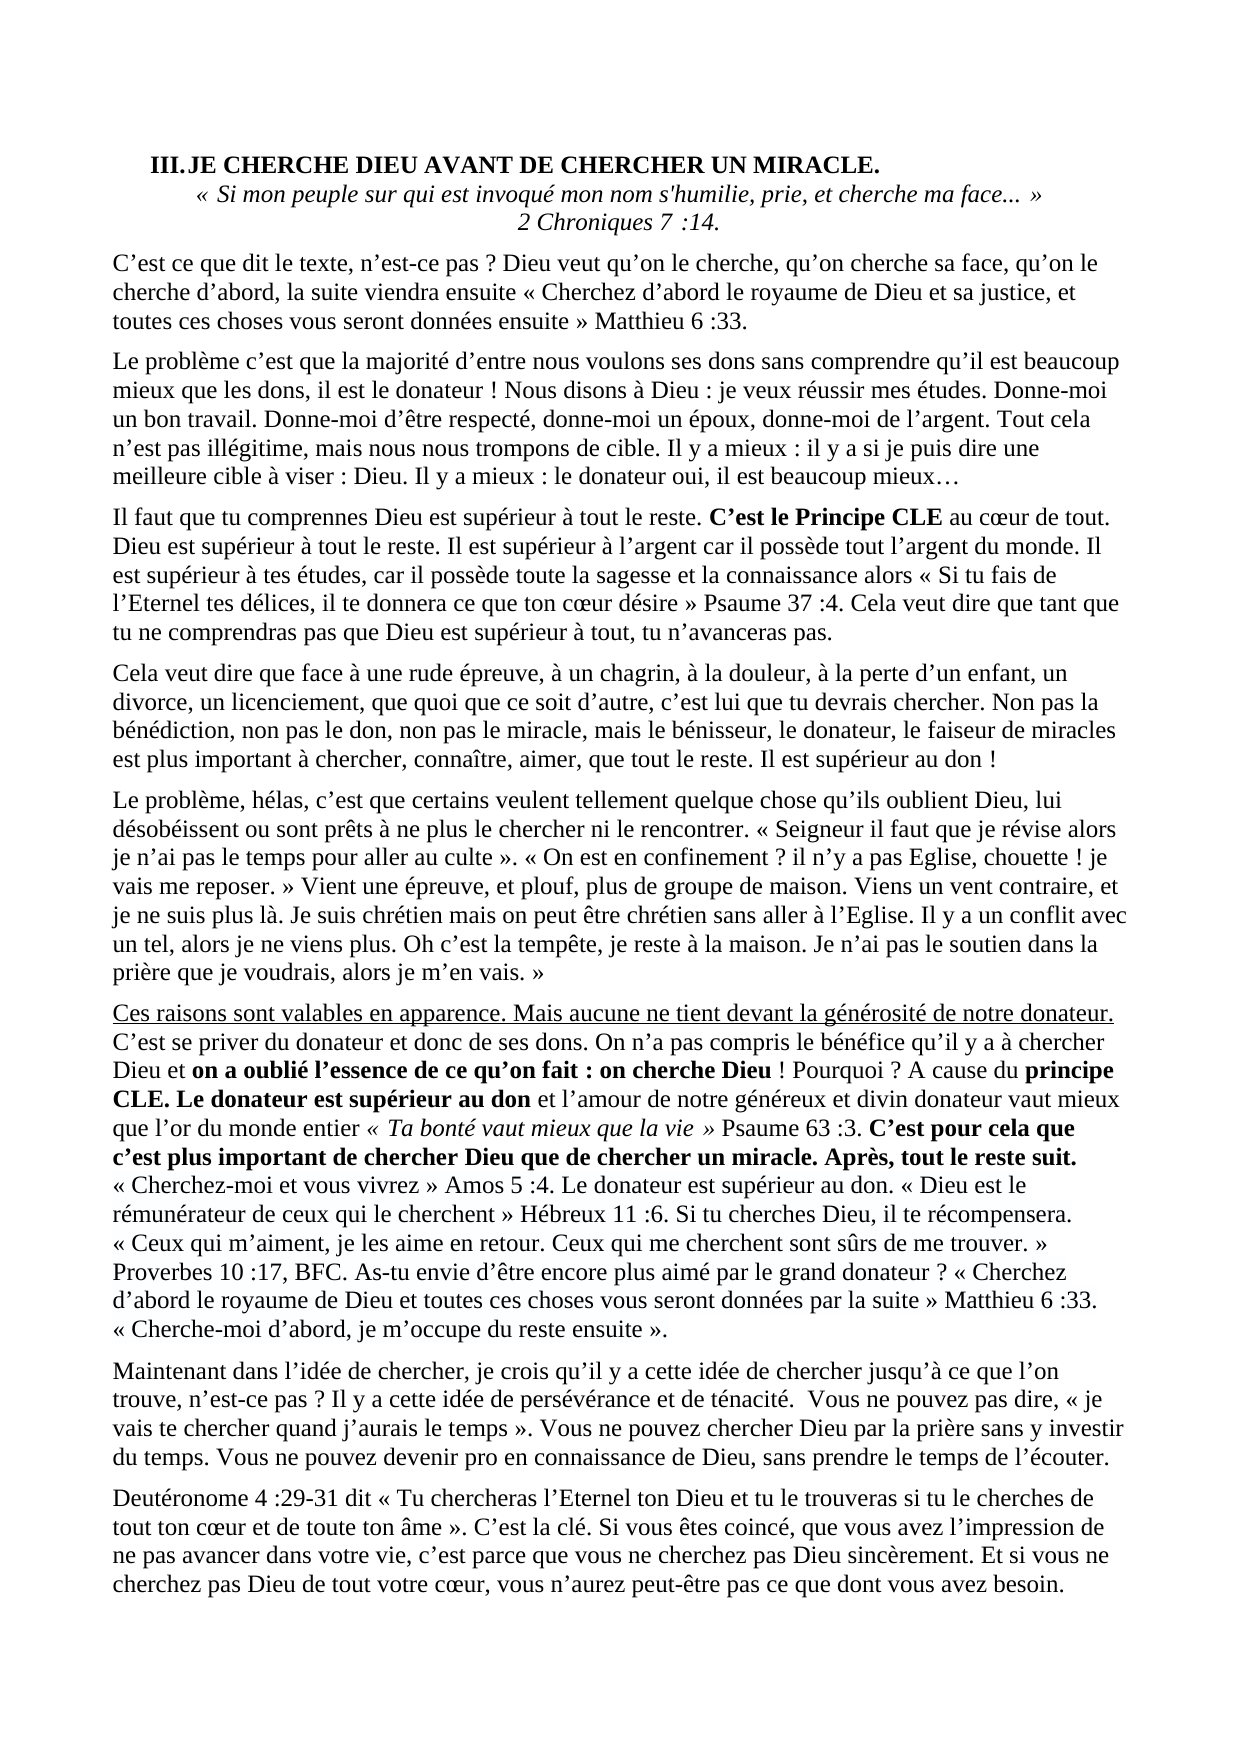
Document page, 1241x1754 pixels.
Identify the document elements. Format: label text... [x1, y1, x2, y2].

list JE CHERCHE DIEU AVANT DE CHERCHER UN MIRACLE. [150, 150, 1128, 179]
text « Si mon peuple sur qui est invoqué mon nom s'humilie, prie, et cherche ma face... » [112, 179, 1128, 207]
text Deutéronome 4 :29-31 dit « Tu chercheras l’Eternel ton Dieu et tu le trouveras si tu le cherches de tout ton cœur et de toute ton âme ». C’est la clé. Si vous êtes coincé, que vous avez l’impression de ne pas avancer dans votre vie, c’est parce que vous ne cherchez pas Dieu sincèrement. Et si vous ne cherchez pas Dieu de tout votre cœur, vous n’aurez peut-être pas ce que dont vous avez besoin. [112, 1483, 1128, 1598]
text Le problème, hélas, c’est que certains veulent tellement quelque chose qu’ils oublient Dieu, lui désobéissent ou sont prêts à ne plus le chercher ni le rencontrer. « Seigneur il faut que je révise alors je n’ai pas le temps pour aller au culte ». « On est en confinement ? il n’y a pas Eglise, chouette ! je vais me reposer. » Vient une épreuve, et plouf, plus de groupe de maison. Viens un vent contraire, et je ne suis plus là. Je suis chrétien mais on peut être chrétien sans aller à l’Eglise. Il y a un conflit avec un tel, alors je ne viens plus. Oh c’est la tempête, je reste à la maison. Je n’ai pas le soutien dans la prière que je voudrais, alors je m’en vais. » [112, 785, 1128, 986]
text 2 Chroniques 7 :14. [112, 207, 1128, 236]
text Le problème c’est que la majorité d’entre nous voulons ses dons sans comprendre qu’il est beaucoup mieux que les dons, il est le donateur ! Nous disons à Dieu : je veux réussir mes études. Donne-moi un bon travail. Donne-moi d’être respecté, donne-moi un époux, donne-moi de l’argent. Tout cela n’est pas illégitime, mais nous nous trompons de cible. Il y a mieux : il y a si je puis dire une meilleure cible à viser : Dieu. Il y a mieux : le donateur oui, il est beaucoup mieux… [112, 346, 1128, 490]
text Ces raisons sont valables en apparence. Mais aucune ne tient devant la générosité de notre donateur. C’est se priver du donateur et donc de ses dons. On n’a pas compris le bénéfice qu’il y a à chercher Dieu et on a oublié l’essence de ce qu’on fait : on cherche Dieu ! Pourquoi ? A cause du principe CLE. Le donateur est supérieur au don et l’amour de notre généreux et divin donateur vaut mieux que l’or du monde entier « Ta bonté vaut mieux que la vie » Psaume 63 :3. C’est pour cela que c’est plus important de chercher Dieu que de chercher un miracle. Après, tout le reste suit. « Cherchez-moi et vous vivrez » Amos 5 :4. Le donateur est supérieur au don. « Dieu est le rémunérateur de ceux qui le cherchent » Hébreux 11 :6. Si tu cherches Dieu, il te récompensera. « Ceux qui m’aiment, je les aime en retour. Ceux qui me cherchent sont sûrs de me trouver. » Proverbes 10 :17, BFC. As-tu envie d’être encore plus aimé par le grand donateur ? « Cherchez d’abord le royaume de Dieu et toutes ces choses vous seront données par la suite » Matthieu 6 :33. « Cherche-moi d’abord, je m’occupe du reste ensuite ». [112, 998, 1128, 1343]
text C’est ce que dit le texte, n’est-ce pas ? Dieu veut qu’on le cherche, qu’on cherche sa face, qu’on le cherche d’abord, la suite viendra ensuite « Cherchez d’abord le royaume de Dieu et sa justice, et toutes ces choses vous seront données ensuite » Matthieu 6 :33. [112, 248, 1128, 334]
text Il faut que tu comprennes Dieu est supérieur à tout le reste. C’est le Principe CLE au cœur de tout. Dieu est supérieur à tout le reste. Il est supérieur à l’argent car il possède tout l’argent du monde. Il est supérieur à tes études, car il possède toute la sagesse et la connaissance alors « Si tu fais de l’Eternel tes délices, il te donnera ce que ton cœur désire » Psaume 37 :4. Cela veut dire que tant que tu ne comprendras pas que Dieu est supérieur à tout, tu n’avanceras pas. [112, 502, 1128, 646]
text Maintenant dans l’idée de chercher, je crois qu’il y a cette idée de chercher jusqu’à ce que l’on trouve, n’est-ce pas ? Il y a cette idée de persévérance et de ténacité. Vous ne pouvez pas dire, « je vais te chercher quand j’aurais le temps ». Vous ne pouvez chercher Dieu par la prière sans y investir du temps. Vous ne pouvez devenir pro en connaissance de Dieu, sans prendre le temps de l’écouter. [112, 1356, 1128, 1471]
text Cela veut dire que face à une rude épreuve, à un chagrin, à la douleur, à la perte d’un enfant, un divorce, un licenciement, que quoi que ce soit d’autre, c’est lui que tu devrais chercher. Non pas la bénédiction, non pas le don, non pas le miracle, mais le bénisseur, le donateur, le faiseur de miracles est plus important à chercher, connaître, aimer, que tout le reste. Il est supérieur au don ! [112, 658, 1128, 773]
